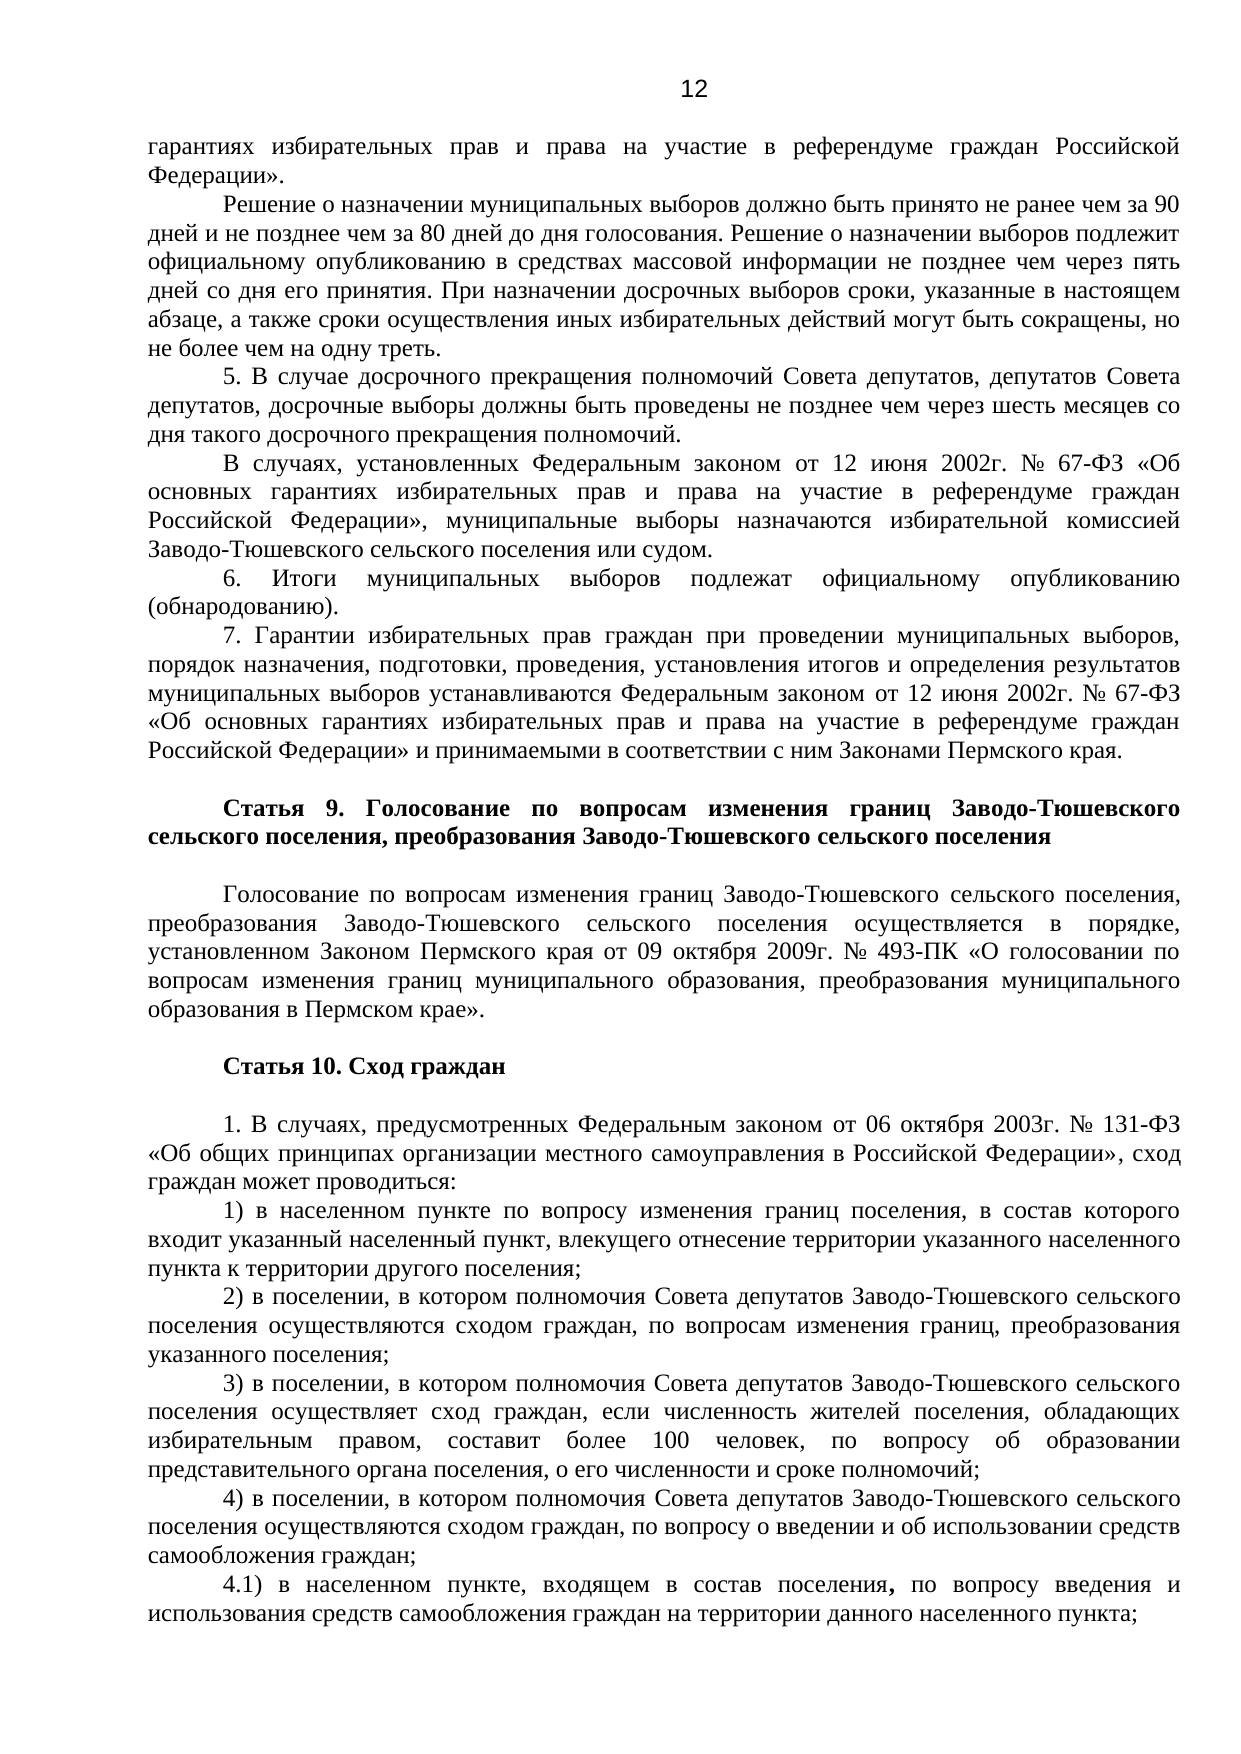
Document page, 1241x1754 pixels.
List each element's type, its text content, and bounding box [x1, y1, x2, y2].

text В случаях, установленных Федеральным законом от 12 июня 2002г. № 67-ФЗ «Об основных гарантиях избирательных прав и права на участие в референдуме граждан Российской Федерации», муниципальные выборы назначаются избирательной комиссией Заводо-Тюшевского сельского поселения или судом. [148, 448, 1181, 563]
text 7. Гарантии избирательных прав граждан при проведении муниципальных выборов, порядок назначения, подготовки, проведения, установления итогов и определения результатов муниципальных выборов устанавливаются Федеральным законом от 12 июня 2002г. № 67-ФЗ «Об основных гарантиях избирательных прав и права на участие в референдуме граждан Российской Федерации» и принимаемыми в соответствии с ним Законами Пермского края. [148, 620, 1181, 764]
text Статья 9. Голосование по вопросам изменения границ Заводо-Тюшевского сельского поселения, преобразования Заводо-Тюшевского сельского поселения [148, 793, 1181, 850]
text 3) в поселении, в котором полномочия Совета депутатов Заводо-Тюшевского сельского поселения осуществляет сход граждан, если численность жителей поселения, обладающих избирательным правом, составит более 100 человек, по вопросу об образовании представительного органа поселения, о его численности и сроке полномочий; [148, 1368, 1181, 1483]
text Статья 10. Сход граждан [148, 1051, 1181, 1080]
text 6. Итоги муниципальных выборов подлежат официальному опубликованию (обнародованию). [148, 563, 1181, 620]
text 1) в населенном пункте по вопросу изменения границ поселения, в состав которого входит указанный населенный пункт, влекущего отнесение территории указанного населенного пункта к территории другого поселения; [148, 1195, 1181, 1281]
text 5. В случае досрочного прекращения полномочий Совета депутатов, депутатов Совета депутатов, досрочные выборы должны быть проведены не позднее чем через шесть месяцев со дня такого досрочного прекращения полномочий. [148, 361, 1181, 448]
text 4.1) в населенном пункте, входящем в состав поселения, по вопросу введения и использования средств самообложения граждан на территории данного населенного пункта; [148, 1569, 1181, 1626]
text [148, 131, 1181, 189]
text Голосование по вопросам изменения границ Заводо-Тюшевского сельского поселения, преобразования Заводо-Тюшевского сельского поселения осуществляется в порядке, установленном Законом Пермского края от 09 октября 2009г. № 493-ПК «О голосовании по вопросам изменения границ муниципального образования, преобразования муниципального образования в Пермском крае». [148, 879, 1181, 1023]
text 1. В случаях, предусмотренных Федеральным законом от 06 октября 2003г. № 131-ФЗ «Об общих принципах организации местного самоуправления в Российской Федерации», сход граждан может проводиться: [148, 1109, 1181, 1195]
text 2) в поселении, в котором полномочия Совета депутатов Заводо-Тюшевского сельского поселения осуществляются сходом граждан, по вопросам изменения границ, преобразования указанного поселения; [148, 1281, 1181, 1368]
text Решение о назначении муниципальных выборов должно быть принято не ранее чем за 90 дней и не позднее чем за 80 дней до дня голосования. Решение о назначении выборов подлежит официальному опубликованию в средствах массовой информации не позднее чем через пять дней со дня его принятия. При назначении досрочных выборов сроки, указанные в настоящем абзаце, а также сроки осуществления иных избирательных действий могут быть сокращены, но не более чем на одну треть. [148, 189, 1181, 361]
text 4) в поселении, в котором полномочия Совета депутатов Заводо-Тюшевского сельского поселения осуществляются сходом граждан, по вопросу о введении и об использовании средств самообложения граждан; [148, 1483, 1181, 1569]
